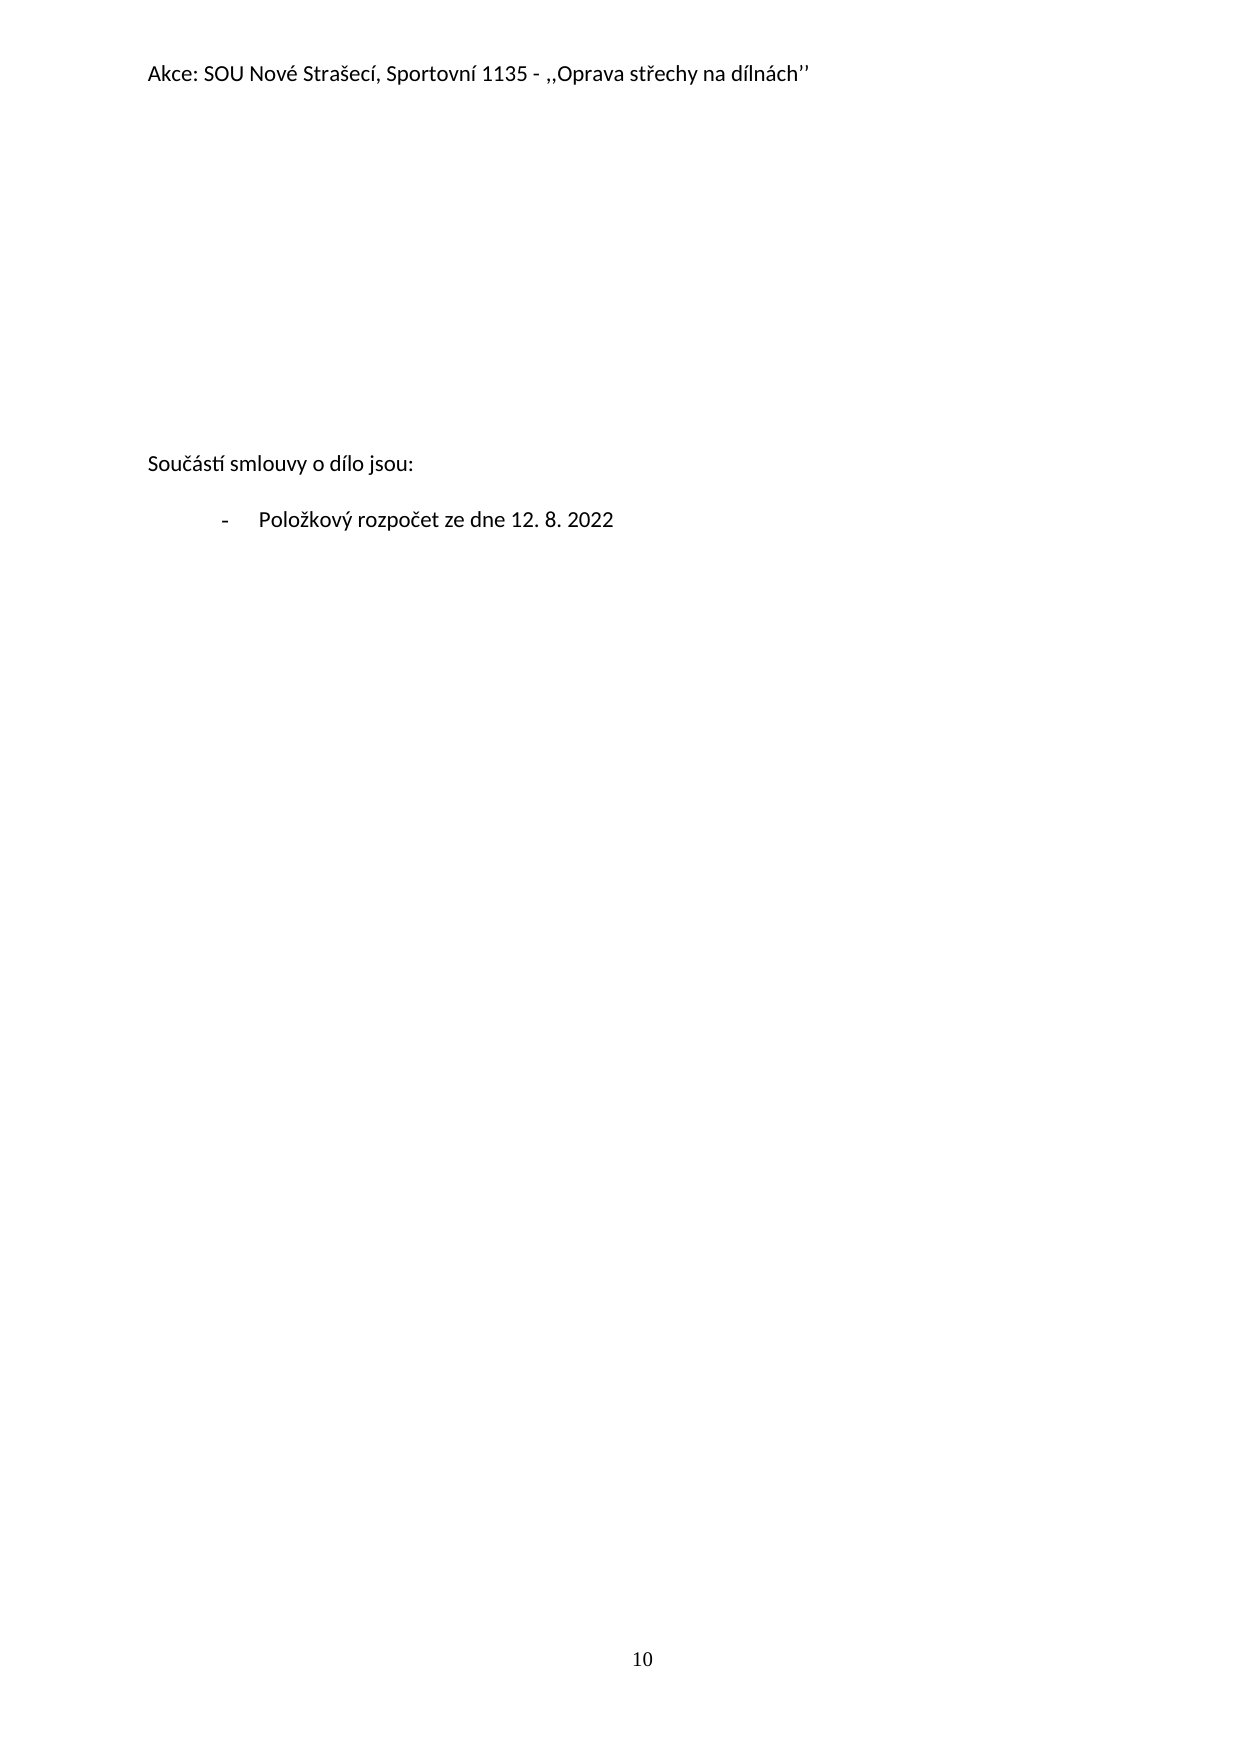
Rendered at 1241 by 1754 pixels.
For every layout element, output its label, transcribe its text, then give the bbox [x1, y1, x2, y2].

list Položkový rozpočet ze dne 12. 8. 2022 [221, 505, 1137, 533]
text Součástí smlouvy o dílo jsou: [148, 449, 1137, 477]
